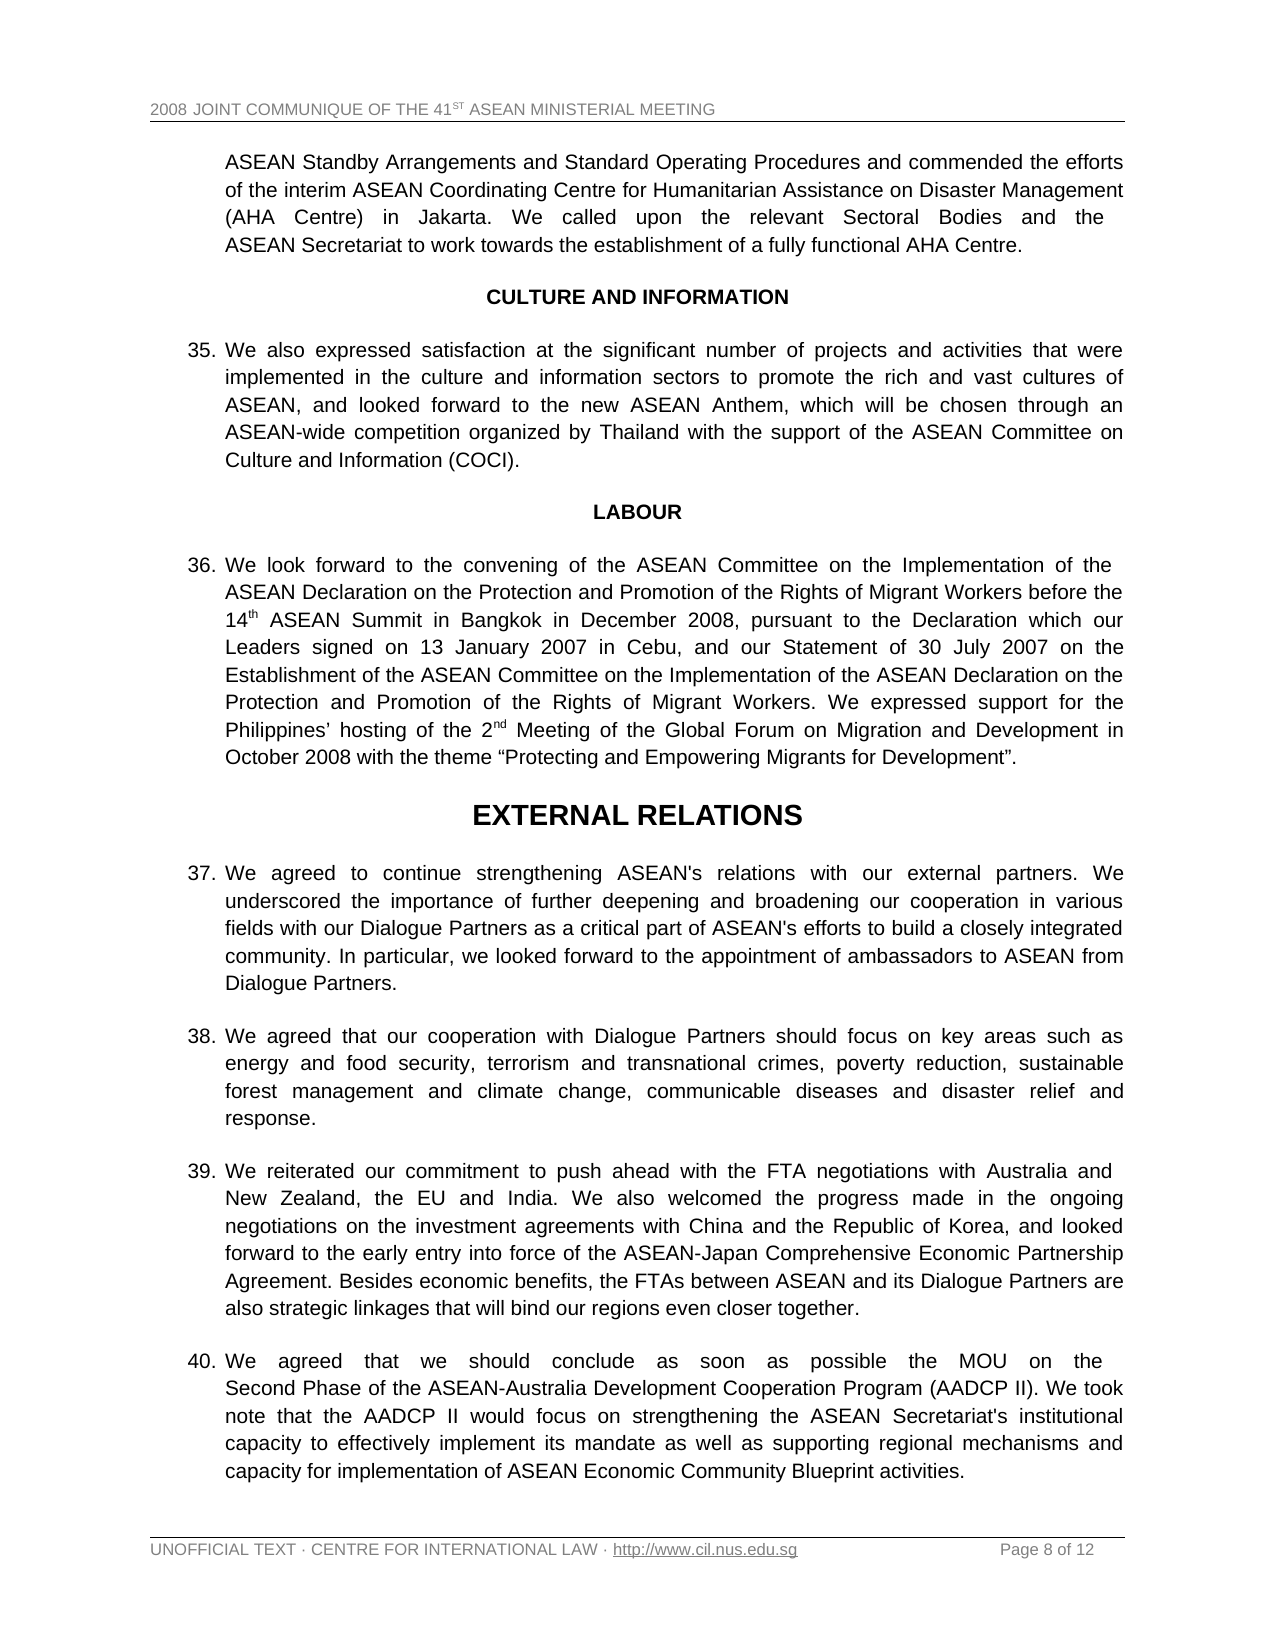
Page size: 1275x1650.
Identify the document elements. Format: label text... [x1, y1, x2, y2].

list We also expressed satisfaction at the significant number of projects and activities that were implemented in the culture and information sectors to promote the rich and vast cultures of ASEAN, and looked forward to the new ASEAN Anthem, which will be chosen through an ASEAN-wide competition organized by Thailand with the support of the ASEAN Committee on Culture and Information (COCI). [187, 337, 1125, 471]
list We agreed that we should conclude as soon as possible the MOU on the Second Phase of the ASEAN-Australia Development Cooperation Program (AADCP II). We took note that the AADCP II would focus on strengthening the ASEAN Secretariat's institutional capacity to effectively implement its mandate as well as supporting regional mechanisms and capacity for implementation of ASEAN Economic Community Blueprint activities. [187, 1348, 1125, 1482]
list We agreed that our cooperation with Dialogue Partners should focus on key areas such as energy and food security, terrorism and transnational crimes, poverty reduction, sustainable forest management and climate change, communicable diseases and disaster relief and response. [187, 1023, 1125, 1130]
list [187, 150, 1125, 256]
list We agreed to continue strengthening ASEAN's relations with our external partners. We underscored the importance of further deepening and broadening our cooperation in various fields with our Dialogue Partners as a critical part of ASEAN's efforts to build a closely integrated community. In particular, we looked forward to the appointment of ambassadors to ASEAN from Dialogue Partners. [187, 861, 1125, 995]
subtitle Culture and Information [150, 285, 1125, 309]
list We look forward to the convening of the ASEAN Committee on the Implementation of the ASEAN Declaration on the Protection and Promotion of the Rights of Migrant Workers before the 14th ASEAN Summit in Bangkok in December 2008, pursuant to the Declaration which our Leaders signed on 13 January 2007 in Cebu, and our Statement of 30 July 2007 on the Establishment of the ASEAN Committee on the Implementation of the ASEAN Declaration on the Protection and Promotion of the Rights of Migrant Workers. We expressed support for the Philippines’ hosting of the 2nd Meeting of the Global Forum on Migration and Development in October 2008 with the theme “Protecting and Empowering Migrants for Development”. [187, 552, 1125, 769]
subtitle Labour [150, 500, 1125, 524]
list We reiterated our commitment to push ahead with the FTA negotiations with Australia and New Zealand, the EU and India. We also welcomed the progress made in the ongoing negotiations on the investment agreements with China and the Republic of Korea, and looked forward to the early entry into force of the ASEAN-Japan Comprehensive Economic Partnership Agreement. Besides economic benefits, the FTAs between ASEAN and its Dialogue Partners are also strategic linkages that will bind our regions even closer together. [187, 1158, 1125, 1320]
subtitle EXTERNAL RELATIONS [150, 797, 1125, 831]
